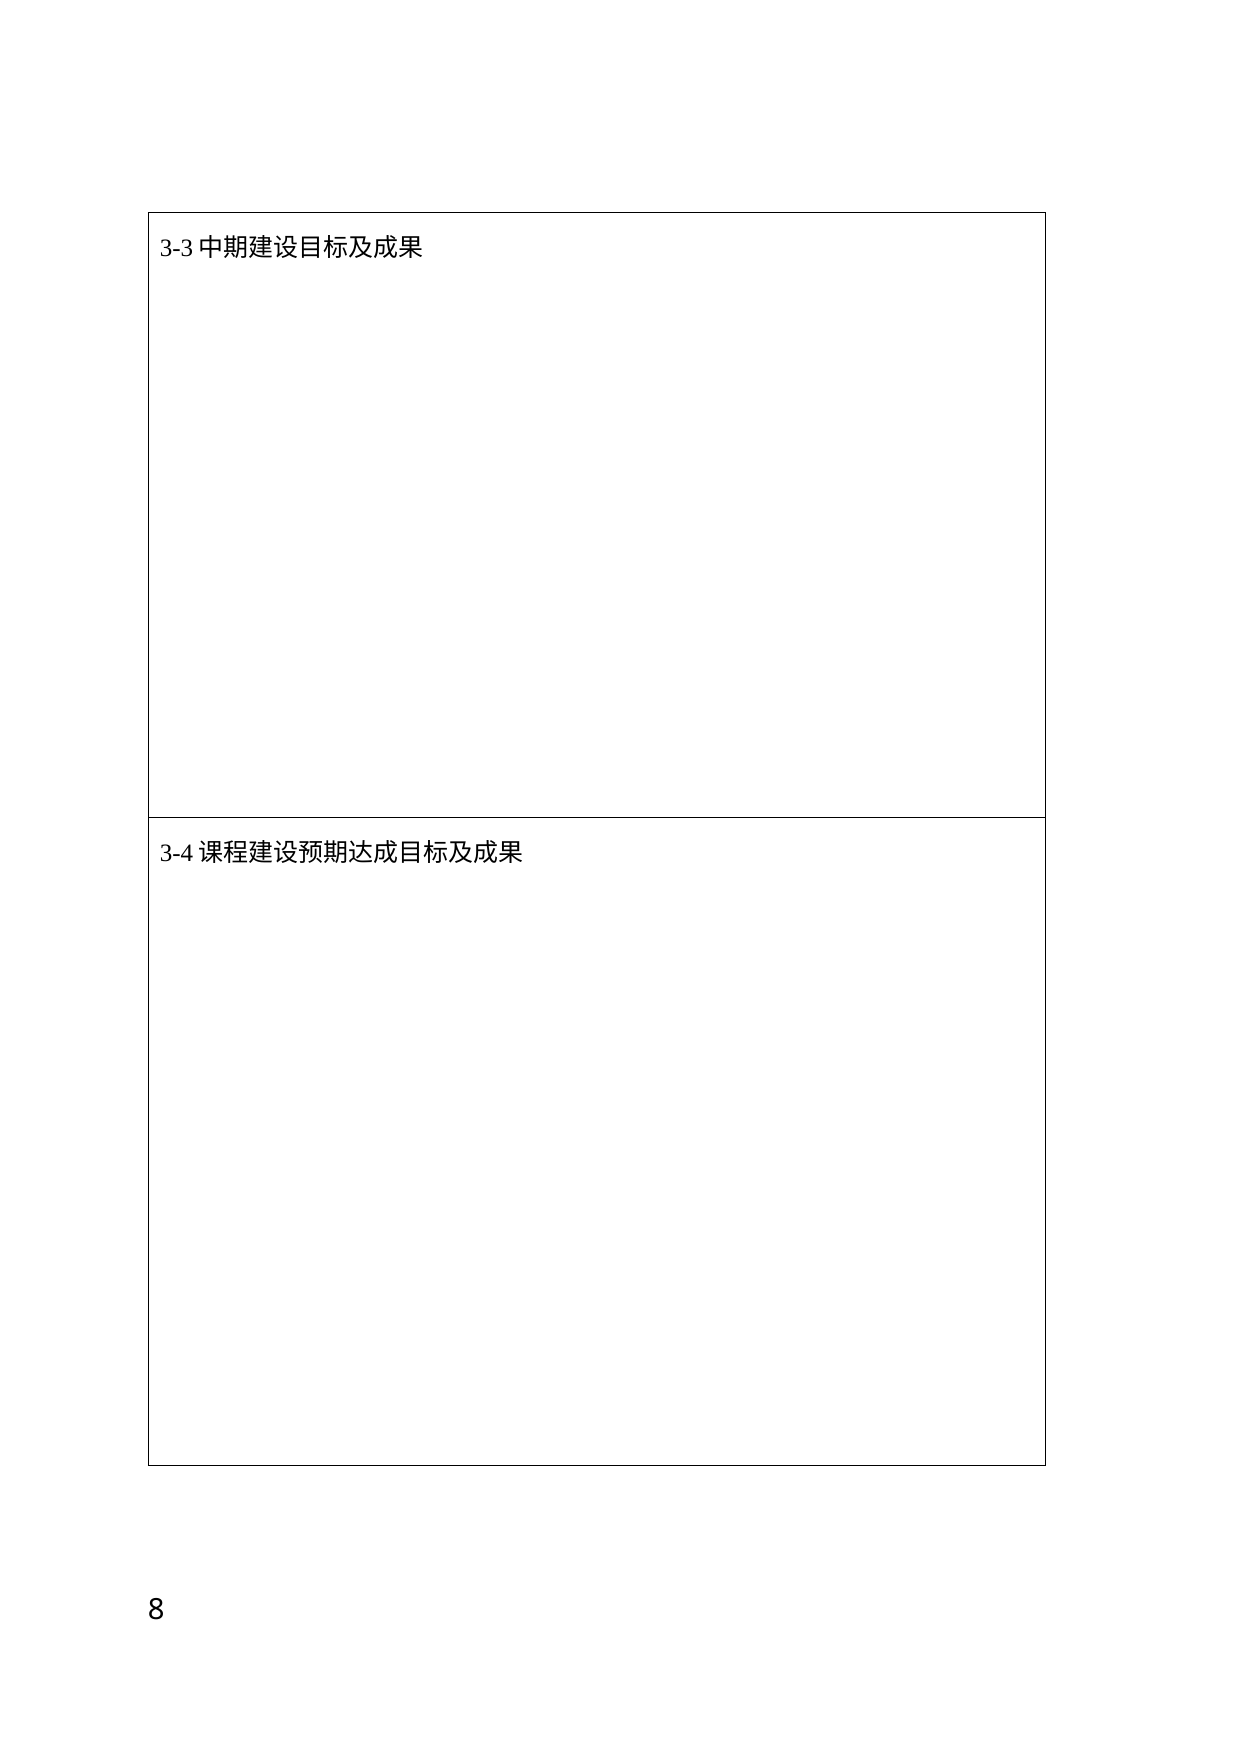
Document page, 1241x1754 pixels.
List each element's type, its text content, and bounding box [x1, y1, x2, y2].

table_cell 3-4课程建设预期达成目标及成果 [149, 818, 1045, 1465]
table_cell 3-3中期建设目标及成果 [149, 213, 1045, 817]
